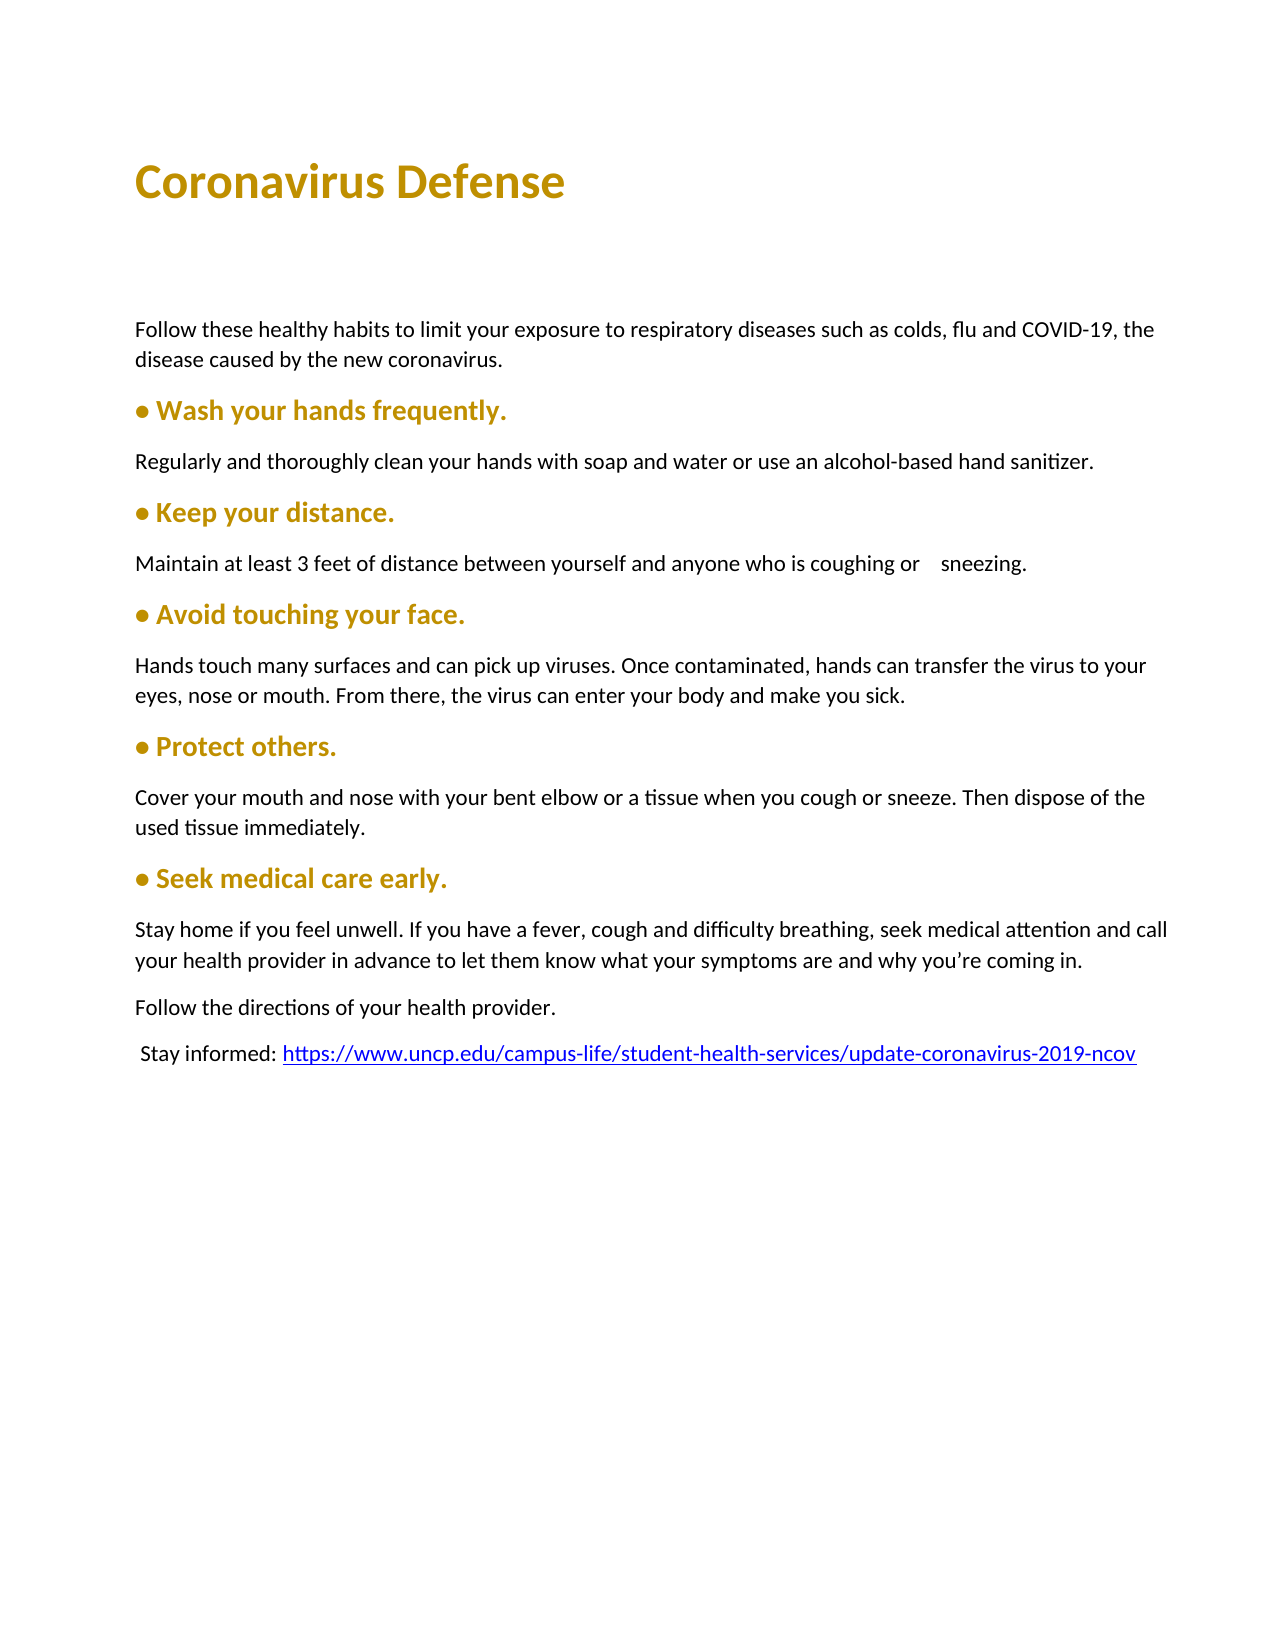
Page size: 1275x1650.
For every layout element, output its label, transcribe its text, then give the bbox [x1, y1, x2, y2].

text Follow the directions of your health provider. [135, 993, 1170, 1021]
text Stay informed: https://www.uncp.edu/campus-life/student-health-services/update-coronavirus-2019-ncov [135, 1039, 1170, 1067]
text • Avoid touching your face. [135, 596, 1170, 632]
text Hands touch many surfaces and can pick up viruses. Once contaminated, hands can transfer the virus to your eyes, nose or mouth. From there, the virus can enter your body and make you sick. [135, 651, 1170, 709]
text Maintain at least 3 feet of distance between yourself and anyone who is coughing or sneezing. [135, 549, 1170, 577]
text Coronavirus Defense [135, 150, 1170, 211]
text • Protect others. [135, 728, 1170, 764]
text • Wash your hands frequently. [135, 392, 1170, 428]
text Regularly and thoroughly clean your hands with soap and water or use an alcohol-based hand sanitizer. [135, 447, 1170, 475]
text • Seek medical care early. [135, 860, 1170, 896]
text Cover your mouth and nose with your bent elbow or a tissue when you cough or sneeze. Then dispose of the used tissue immediately. [135, 783, 1170, 842]
text Stay home if you feel unwell. If you have a fever, cough and difficulty breathing, seek medical attention and call your health provider in advance to let them know what your symptoms are and why you’re coming in. [135, 916, 1170, 974]
text • Keep your distance. [135, 494, 1170, 530]
text Follow these healthy habits to limit your exposure to respiratory diseases such as colds, flu and COVID-19, the disease caused by the new coronavirus. [135, 315, 1170, 373]
